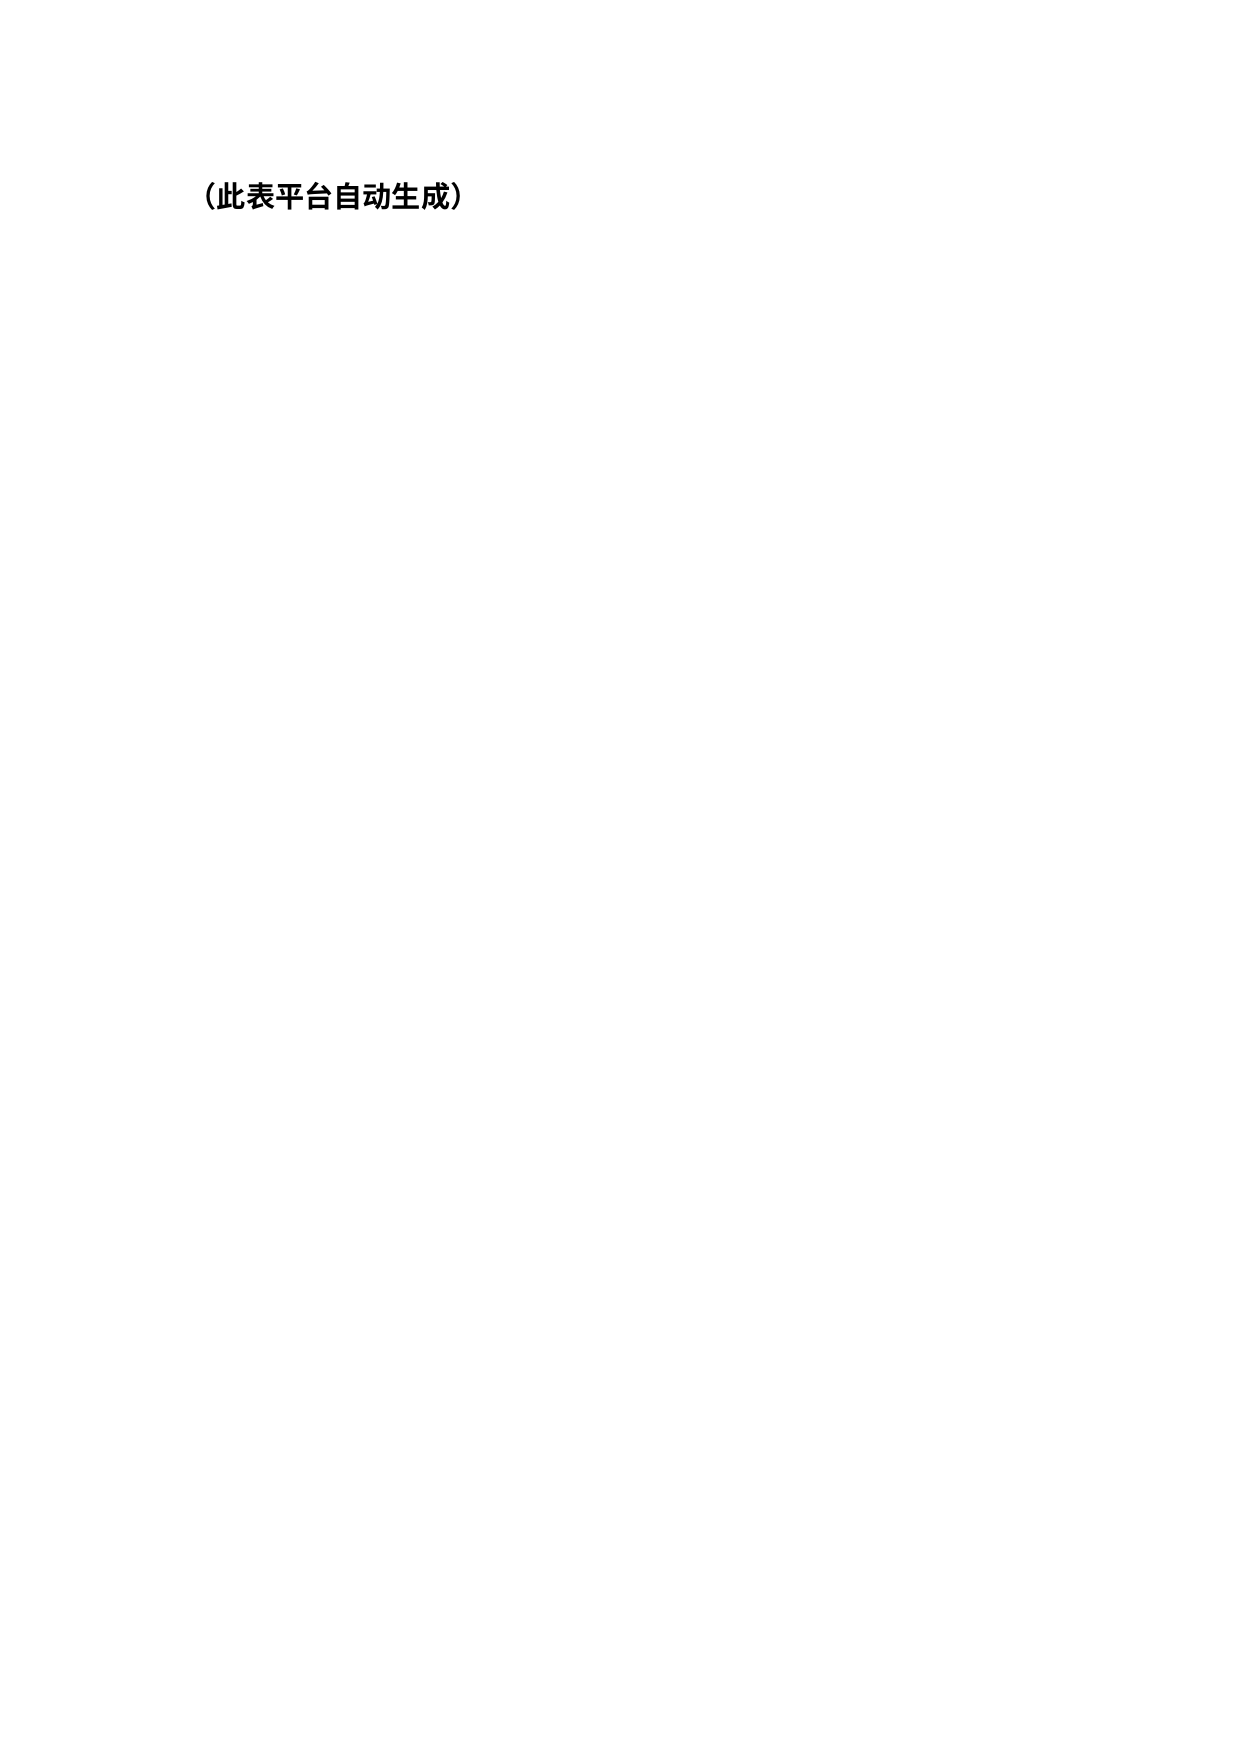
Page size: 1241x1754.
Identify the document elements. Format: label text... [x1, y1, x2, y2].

text （此表平台自动生成） [187, 162, 1053, 227]
